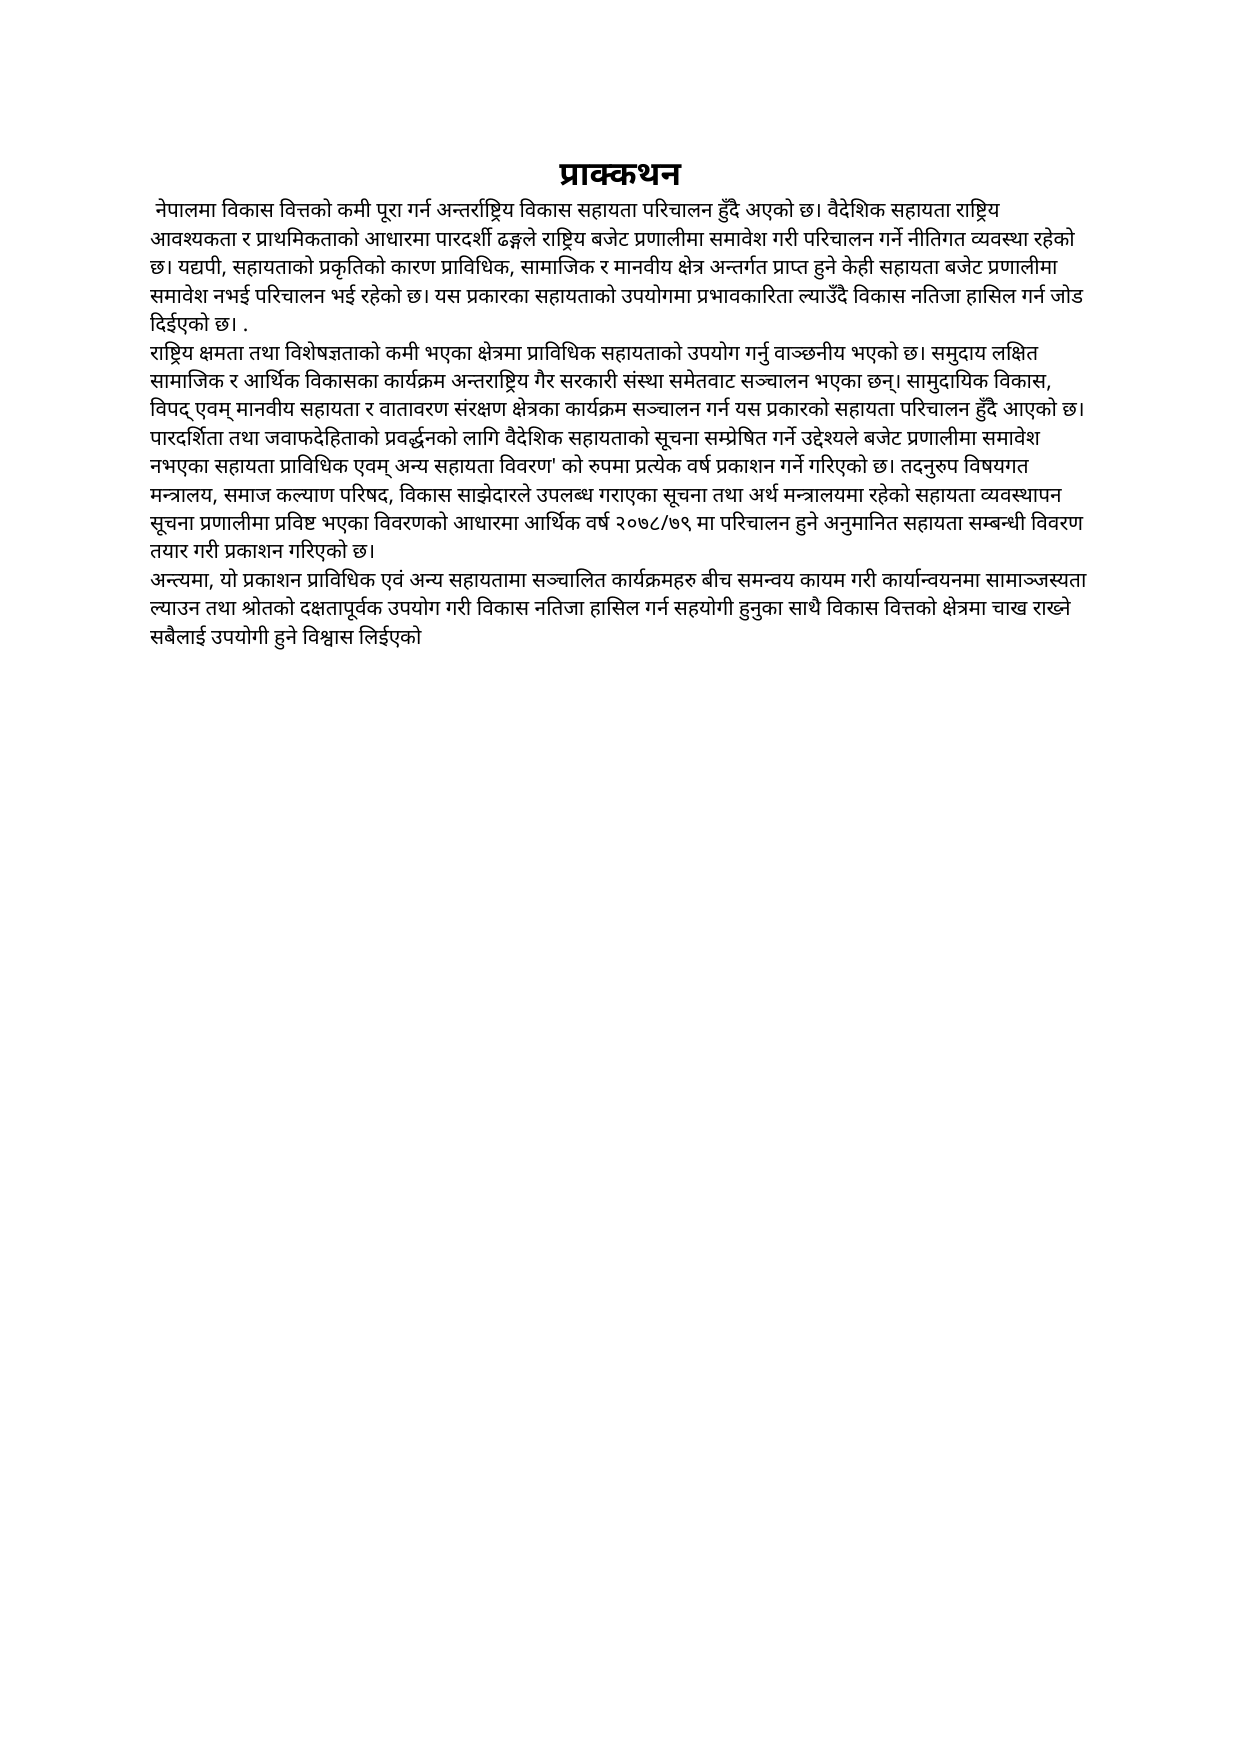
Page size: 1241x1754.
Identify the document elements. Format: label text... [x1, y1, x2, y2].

text अन्त्यमा, यो प्रकाशन प्राविधिक एवं अन्य सहायतामा सञ्चालित कार्यक्रमहरु बीच समन्वय कायम गरी कार्यान्वयनमा सामाञ्जस्यता ल्याउन तथा श्रोतको दक्षतापूर्वक उपयोग गरी विकास नतिजा हासिल गर्न सहयोगी हुनुका साथै विकास वित्तको क्षेत्रमा चाख राख्ने सबैलाई उपयोगी हुने विश्वास लिईएको [150, 565, 1090, 650]
text नेपालमा विकास वित्तको कमी पूरा गर्न अन्तर्राष्ट्रिय विकास सहायता परिचालन हुँदै अएको छ। वैदेशिक सहायता राष्ट्रिय आवश्यकता र प्राथमिकताको आधारमा पारदर्शी ढङ्गले राष्ट्रिय बजेट प्रणालीमा समावेश गरी परिचालन गर्ने नीतिगत व्यवस्था रहेको छ। यद्यपी, सहायताको प्रकृतिको कारण प्राविधिक, सामाजिक र मानवीय क्षेत्र अन्तर्गत प्राप्त हुने केही सहायता बजेट प्रणालीमा समावेश नभई परिचालन भई रहेको छ। यस प्रकारका सहायताको उपयोगमा प्रभावकारिता ल्याउँदै विकास नतिजा हासिल गर्न जोड दिईएको छ। . [150, 195, 1090, 338]
text पारदर्शिता तथा जवाफदेहिताको प्रवर्द्धनको लागि वैदेशिक सहायताको सूचना सम्प्रेषित गर्ने उद्देश्यले बजेट प्रणालीमा समावेश नभएका सहायता प्राविधिक एवम् अन्य सहायता विवरण' को रुपमा प्रत्येक वर्ष प्रकाशन गर्ने गरिएको छ। तदनुरुप विषयगत मन्त्रालय, समाज कल्याण परिषद, विकास साझेदारले उपलब्ध गराएका सूचना तथा अर्थ मन्त्रालयमा रहेको सहायता व्यवस्थापन सूचना प्रणालीमा प्रविष्ट भएका विवरणको आधारमा आर्थिक वर्ष २०७८/७९ मा परिचालन हुने अनुमानित सहायता सम्बन्धी विवरण तयार गरी प्रकाशन गरिएको छ। [150, 423, 1090, 565]
text प्राक्कथन [150, 150, 1090, 195]
text राष्ट्रिय क्षमता तथा विशेषज्ञताको कमी भएका क्षेत्रमा प्राविधिक सहायताको उपयोग गर्नु वाञ्छनीय भएको छ। समुदाय लक्षित सामाजिक र आर्थिक विकासका कार्यक्रम अन्तराष्ट्रिय गैर सरकारी संस्था समेतवाट सञ्चालन भएका छन्। सामुदायिक विकास, विपद् एवम् मानवीय सहायता र वातावरण संरक्षण क्षेत्रका कार्यक्रम सञ्चालन गर्न यस प्रकारको सहायता परिचालन हुँदै आएको छ। [150, 338, 1090, 423]
